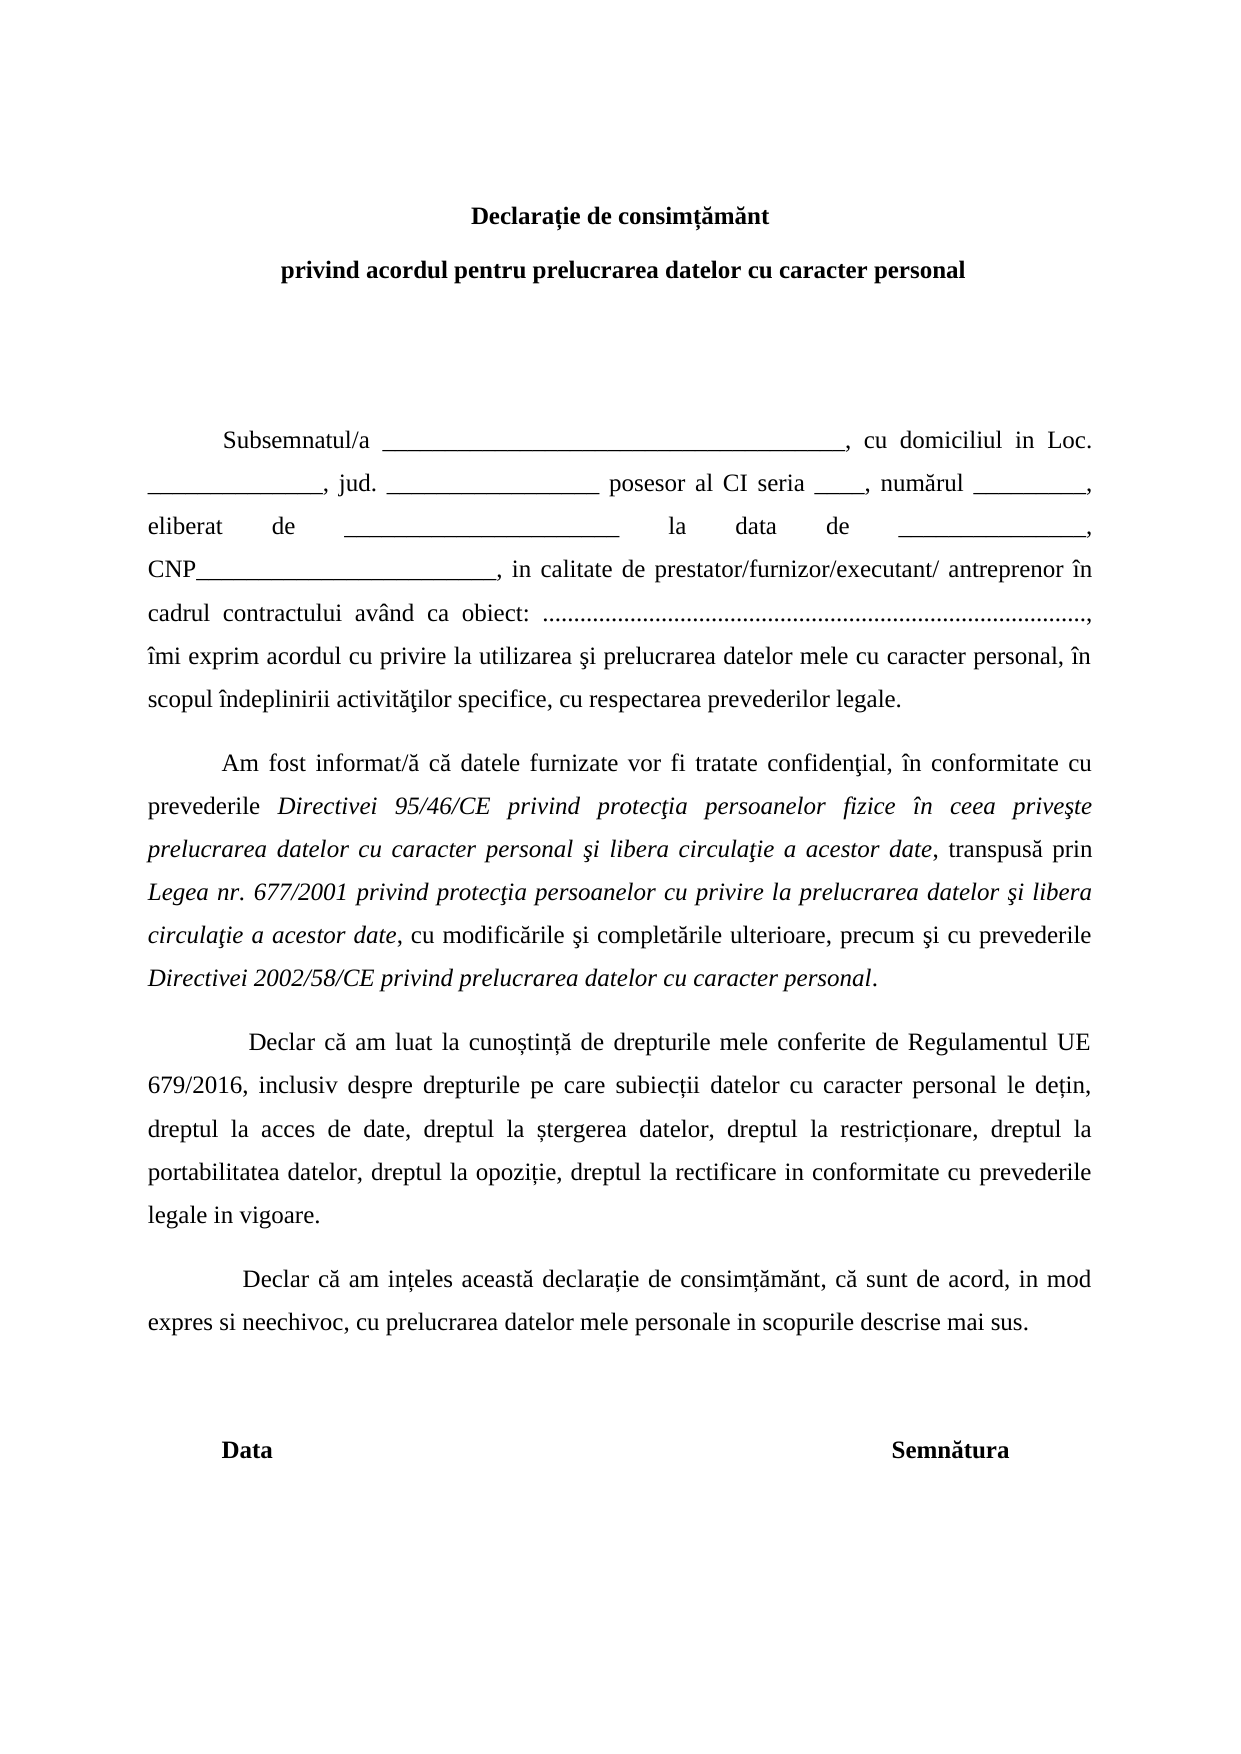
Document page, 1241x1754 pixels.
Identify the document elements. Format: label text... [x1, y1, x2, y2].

text Declar că am luat la cunoștință de drepturile mele conferite de Regulamentul UE 679/2016, inclusiv despre drepturile pe care subiecții datelor cu caracter personal le dețin, dreptul la acces de date, dreptul la ștergerea datelor, dreptul la restricționare, dreptul la portabilitatea datelor, dreptul la opoziție, dreptul la rectificare in conformitate cu prevederile legale in vigoare. [148, 1027, 1093, 1229]
text Declar că am ințeles această declarație de consimțămănt, că sunt de acord, in mod expres si neechivoc, cu prelucrarea datelor mele personale in scopurile descrise mai sus. [148, 1264, 1093, 1336]
text Data Semnătura [148, 1435, 1093, 1464]
text Declarație de consimțămănt [148, 201, 1093, 230]
text Am fost informat/ă că datele furnizate vor fi tratate confidenţial, în conformitate cu prevederile Directivei 95/46/CE privind protecţia persoanelor fizice în ceea priveşte prelucrarea datelor cu caracter personal şi libera circulaţie a acestor date, transpusă prin Legea nr. 677/2001 privind protecţia persoanelor cu privire la prelucrarea datelor şi libera circulaţie a acestor date, cu modificările şi completările ulterioare, precum şi cu prevederile Directivei 2002/58/CE privind prelucrarea datelor cu caracter personal. [148, 748, 1093, 992]
text privind acordul pentru prelucrarea datelor cu caracter personal [148, 255, 1093, 284]
text Subsemnatul/a _____________________________________, cu domiciliul in Loc. ______________, jud. _________________ posesor al CI seria ____, numărul _________, eliberat de ______________________ la data de _______________, CNP________________________, in calitate de prestator/furnizor/executant/ antreprenor în cadrul contractului având ca obiect: ......................................................................................., îmi exprim acordul cu privire la utilizarea şi prelucrarea datelor mele cu caracter personal, în scopul îndeplinirii activităţilor specifice, cu respectarea prevederilor legale. [148, 425, 1093, 713]
